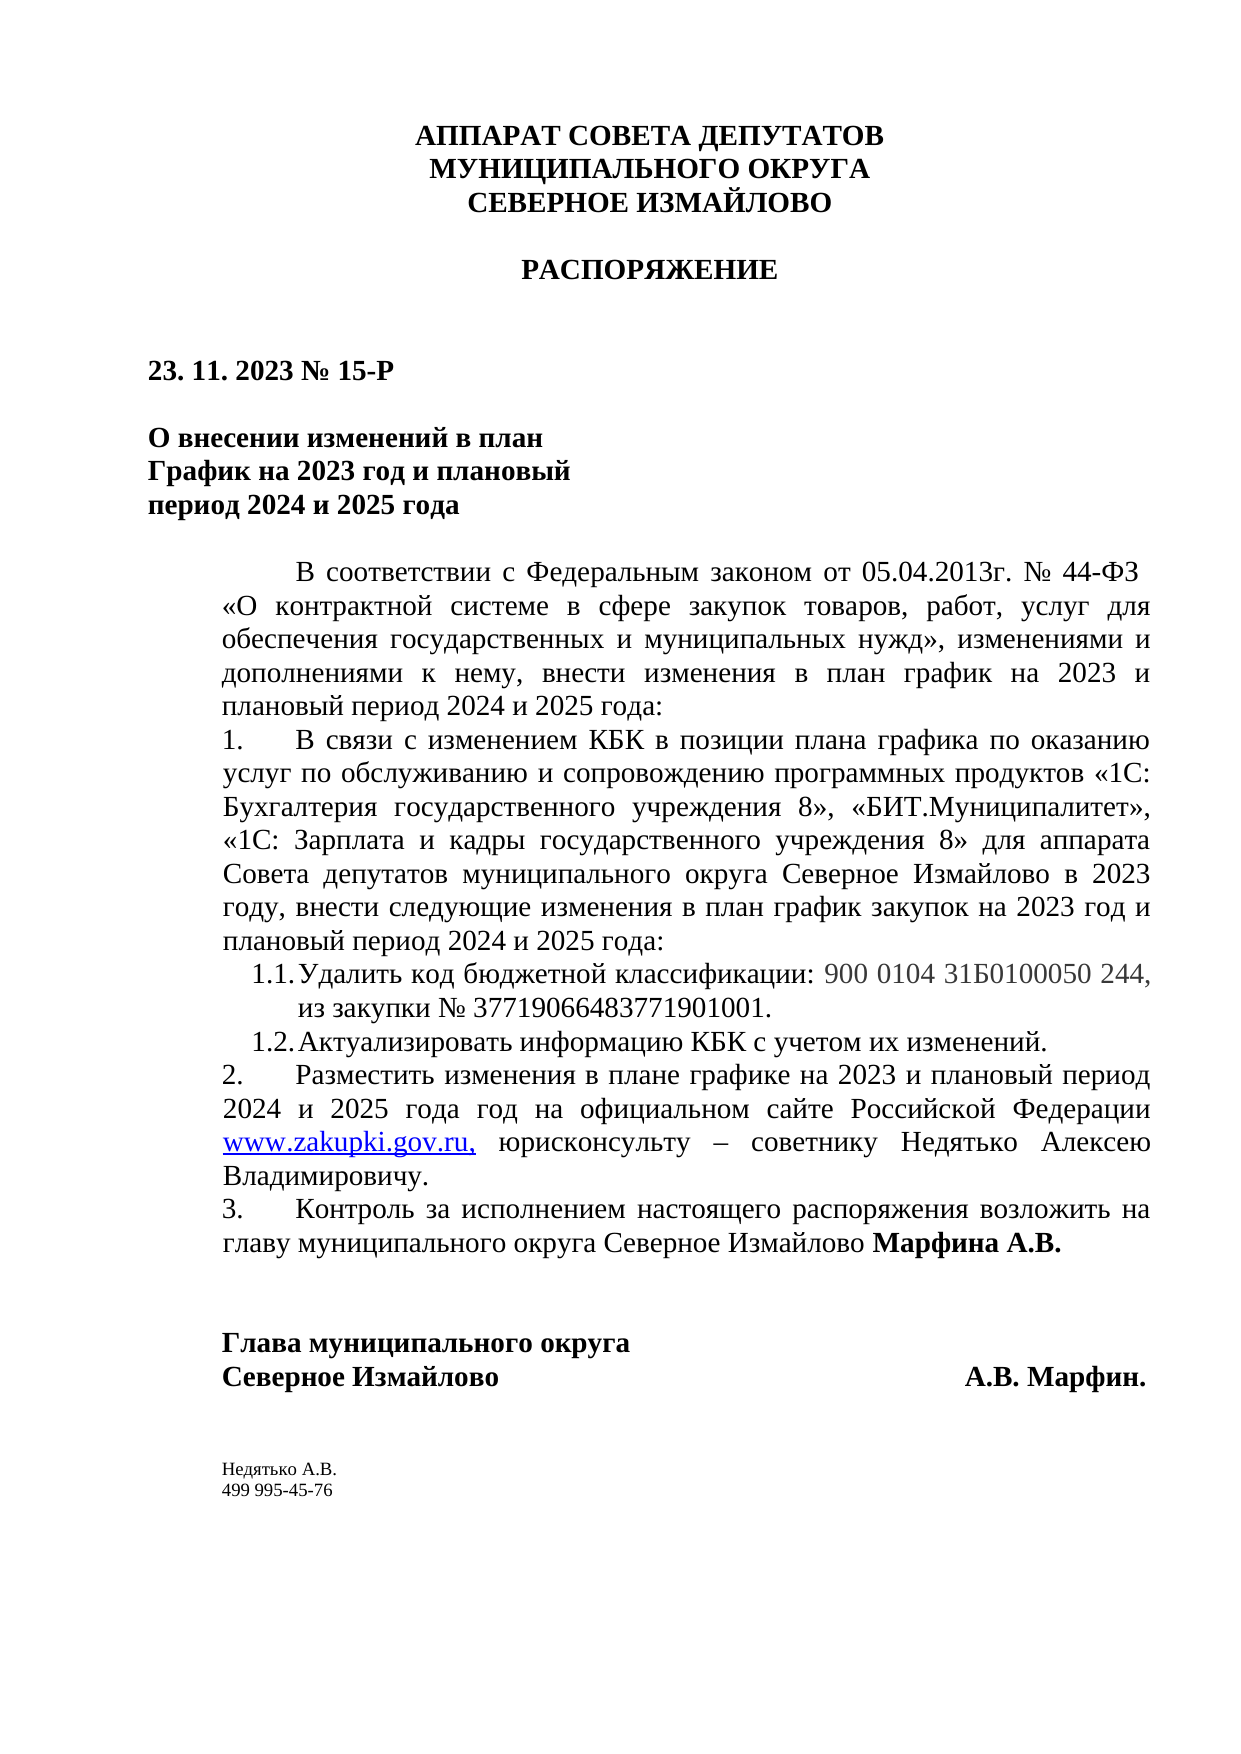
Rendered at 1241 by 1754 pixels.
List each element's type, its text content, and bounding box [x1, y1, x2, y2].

text Глава муниципального округа [148, 1326, 1152, 1359]
text В соответствии с Федеральным законом от 05.04.2013г. № 44-ФЗ «О контрактной системе в сфере закупок товаров, работ, услуг для обеспечения государственных и муниципальных нужд», изменениями и дополнениями к нему, внести изменения в план график на 2023 и плановый период 2024 и 2025 года: [222, 554, 1152, 722]
text 23. 11. 2023 № 15-Р [148, 353, 1152, 386]
text Северное Измайлово А.В. Марфин. [148, 1359, 1152, 1393]
text период 2024 и 2025 года [148, 487, 1152, 521]
text Недятько А.В. [148, 1457, 1152, 1479]
text РАСПОРЯЖЕНИЕ [148, 252, 1152, 286]
text СЕВЕРНОЕ ИЗМАЙЛОВО [148, 185, 1152, 219]
text АППАРАТ СОВЕТА ДЕПУТАТОВ [148, 118, 1152, 152]
list Актуализировать информацию КБК с учетом их изменений. [251, 1024, 1152, 1057]
text График на 2023 год и плановый [148, 453, 1152, 487]
text О внесении изменений в план [148, 420, 1152, 453]
list Контроль за исполнением настоящего распоряжения возложить на главу муниципального округа Северное Измайлово Марфина А.В. [222, 1191, 1152, 1258]
text 499 995-45-76 [148, 1479, 1152, 1501]
list В связи с изменением КБК в позиции плана графика по оказанию услуг по обслуживанию и сопровождению программных продуктов «1С: Бухгалтерия государственного учреждения 8», «БИТ.Муниципалитет», «1С: Зарплата и кадры государственного учреждения 8» для аппарата Совета депутатов муниципального округа Северное Измайлово в 2023 году, внести следующие изменения в план график закупок на 2023 год и плановый период 2024 и 2025 года: [222, 722, 1152, 957]
text МУНИЦИПАЛЬНОГО ОКРУГА [148, 152, 1152, 185]
list Удалить код бюджетной классификации: 900 0104 31Б0100050 244, из закупки № 37719066483771901001. [251, 957, 1152, 1024]
list Разместить изменения в плане графике на 2023 и плановый период 2024 и 2025 года год на официальном сайте Российской Федерации www.zakupki.gov.ru, юрисконсульту – советнику Недятько Алексею Владимировичу. [222, 1057, 1152, 1191]
